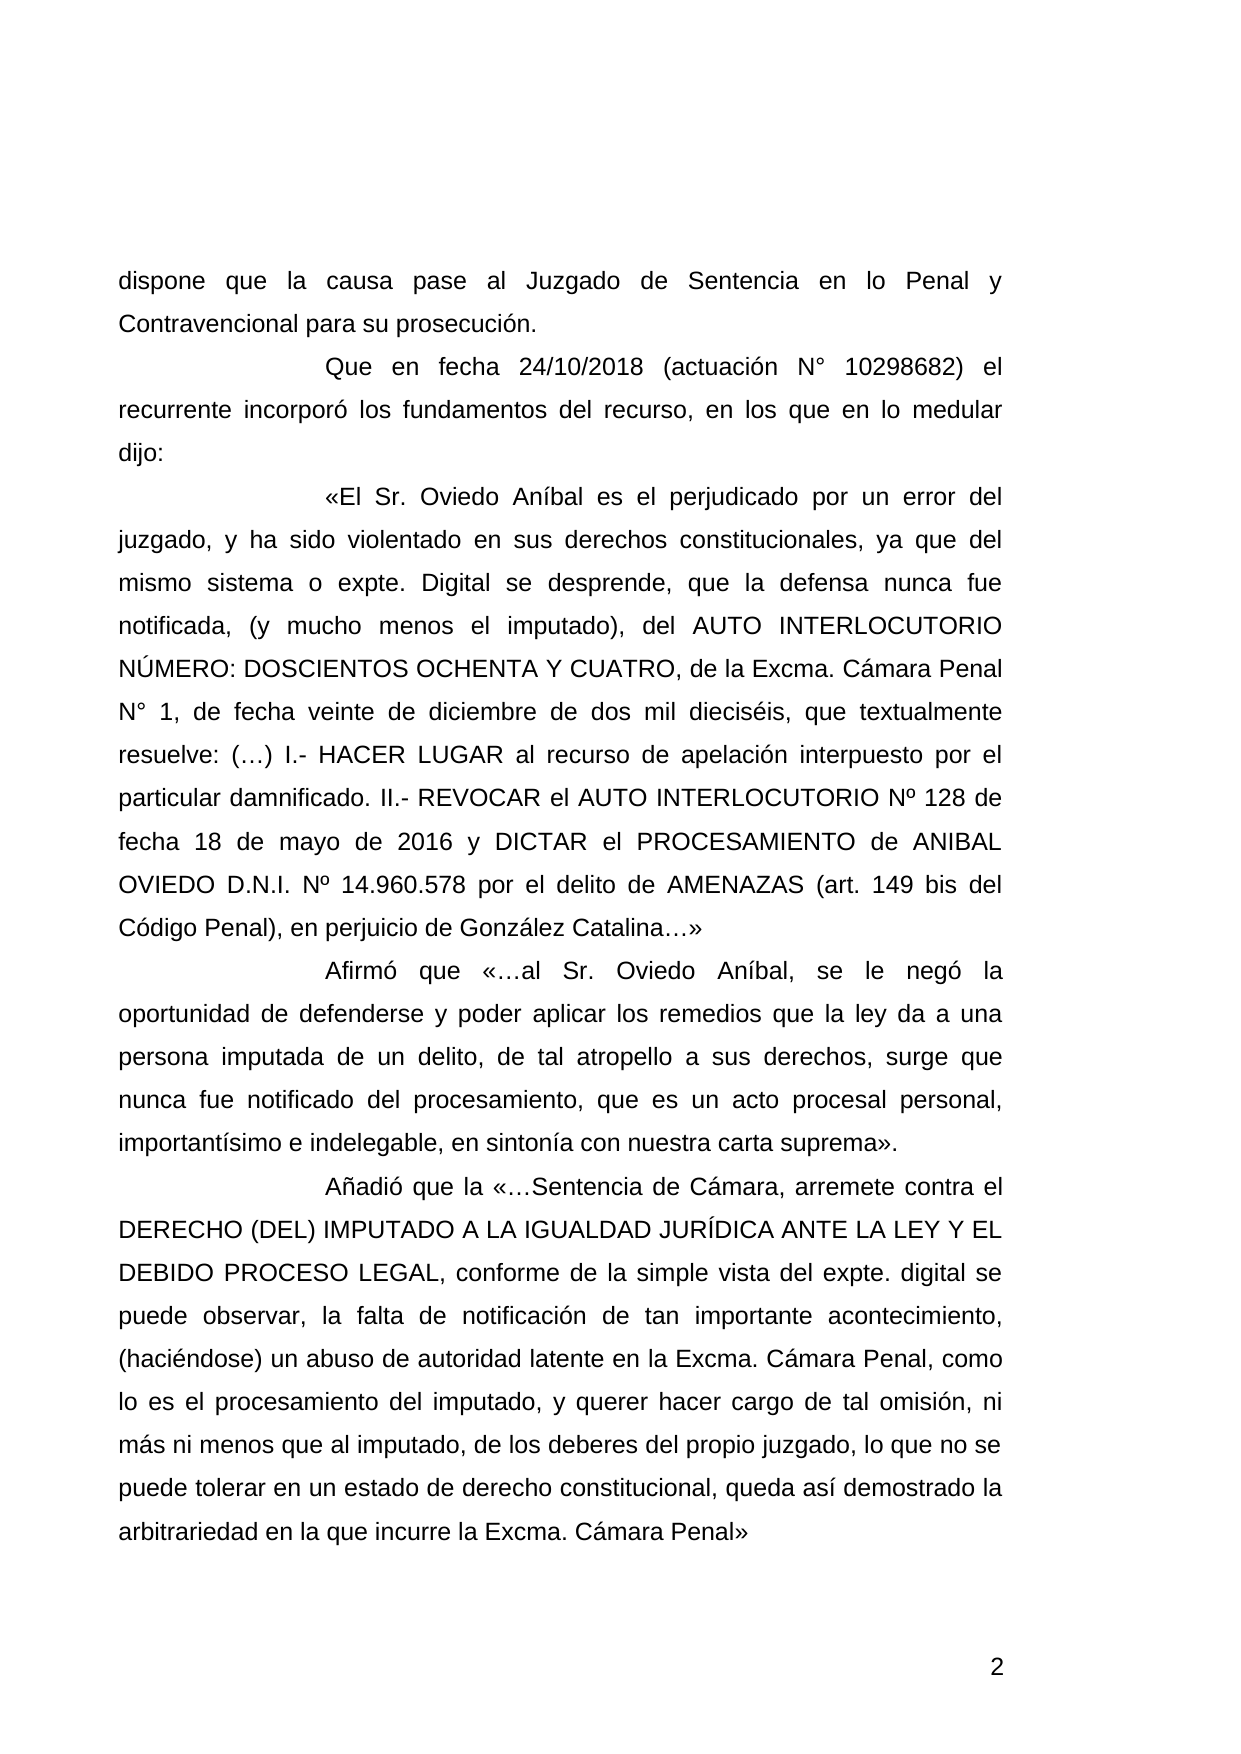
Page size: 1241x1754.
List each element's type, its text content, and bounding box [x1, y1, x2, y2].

text Añadió que la «…Sentencia de Cámara, arremete contra el DERECHO (DEL) IMPUTADO A LA IGUALDAD JURÍDICA ANTE LA LEY Y EL DEBIDO PROCESO LEGAL, conforme de la simple vista del expte. digital se puede observar, la falta de notificación de tan importante acontecimiento, (haciéndose) un abuso de autoridad latente en la Excma. Cámara Penal, como lo es el procesamiento del imputado, y querer hacer cargo de tal omisión, ni más ni menos que al imputado, de los deberes del propio juzgado, lo que no se puede tolerar en un estado de derecho constitucional, queda así demostrado la arbitrariedad en la que incurre la Excma. Cámara Penal» [118, 1171, 1004, 1545]
text Que en fecha 24/10/2018 (actuación N° 10298682) el recurrente incorporó los fundamentos del recurso, en los que en lo medular dijo: [118, 352, 1004, 467]
text «El Sr. Oviedo Aníbal es el perjudicado por un error del juzgado, y ha sido violentado en sus derechos constitucionales, ya que del mismo sistema o expte. Digital se desprende, que la defensa nunca fue notificada, (y mucho menos el imputado), del AUTO INTERLOCUTORIO NÚMERO: DOSCIENTOS OCHENTA Y CUATRO, de la Excma. Cámara Penal N° 1, de fecha veinte de diciembre de dos mil dieciséis, que textualmente resuelve: (…) I.- HACER LUGAR al recurso de apelación interpuesto por el particular damnificado. II.- REVOCAR el AUTO INTERLOCUTORIO Nº 128 de fecha 18 de mayo de 2016 y DICTAR el PROCESAMIENTO de ANIBAL OVIEDO D.N.I. Nº 14.960.578 por el delito de AMENAZAS (art. 149 bis del Código Penal), en perjuicio de González Catalina…» [118, 481, 1004, 941]
text Afirmó que «…al Sr. Oviedo Aníbal, se le negó la oportunidad de defenderse y poder aplicar los remedios que la ley da a una persona imputada de un delito, de tal atropello a sus derechos, surge que nunca fue notificado del procesamiento, que es un acto procesal personal, importantísimo e indelegable, en sintonía con nuestra carta suprema». [118, 956, 1004, 1157]
